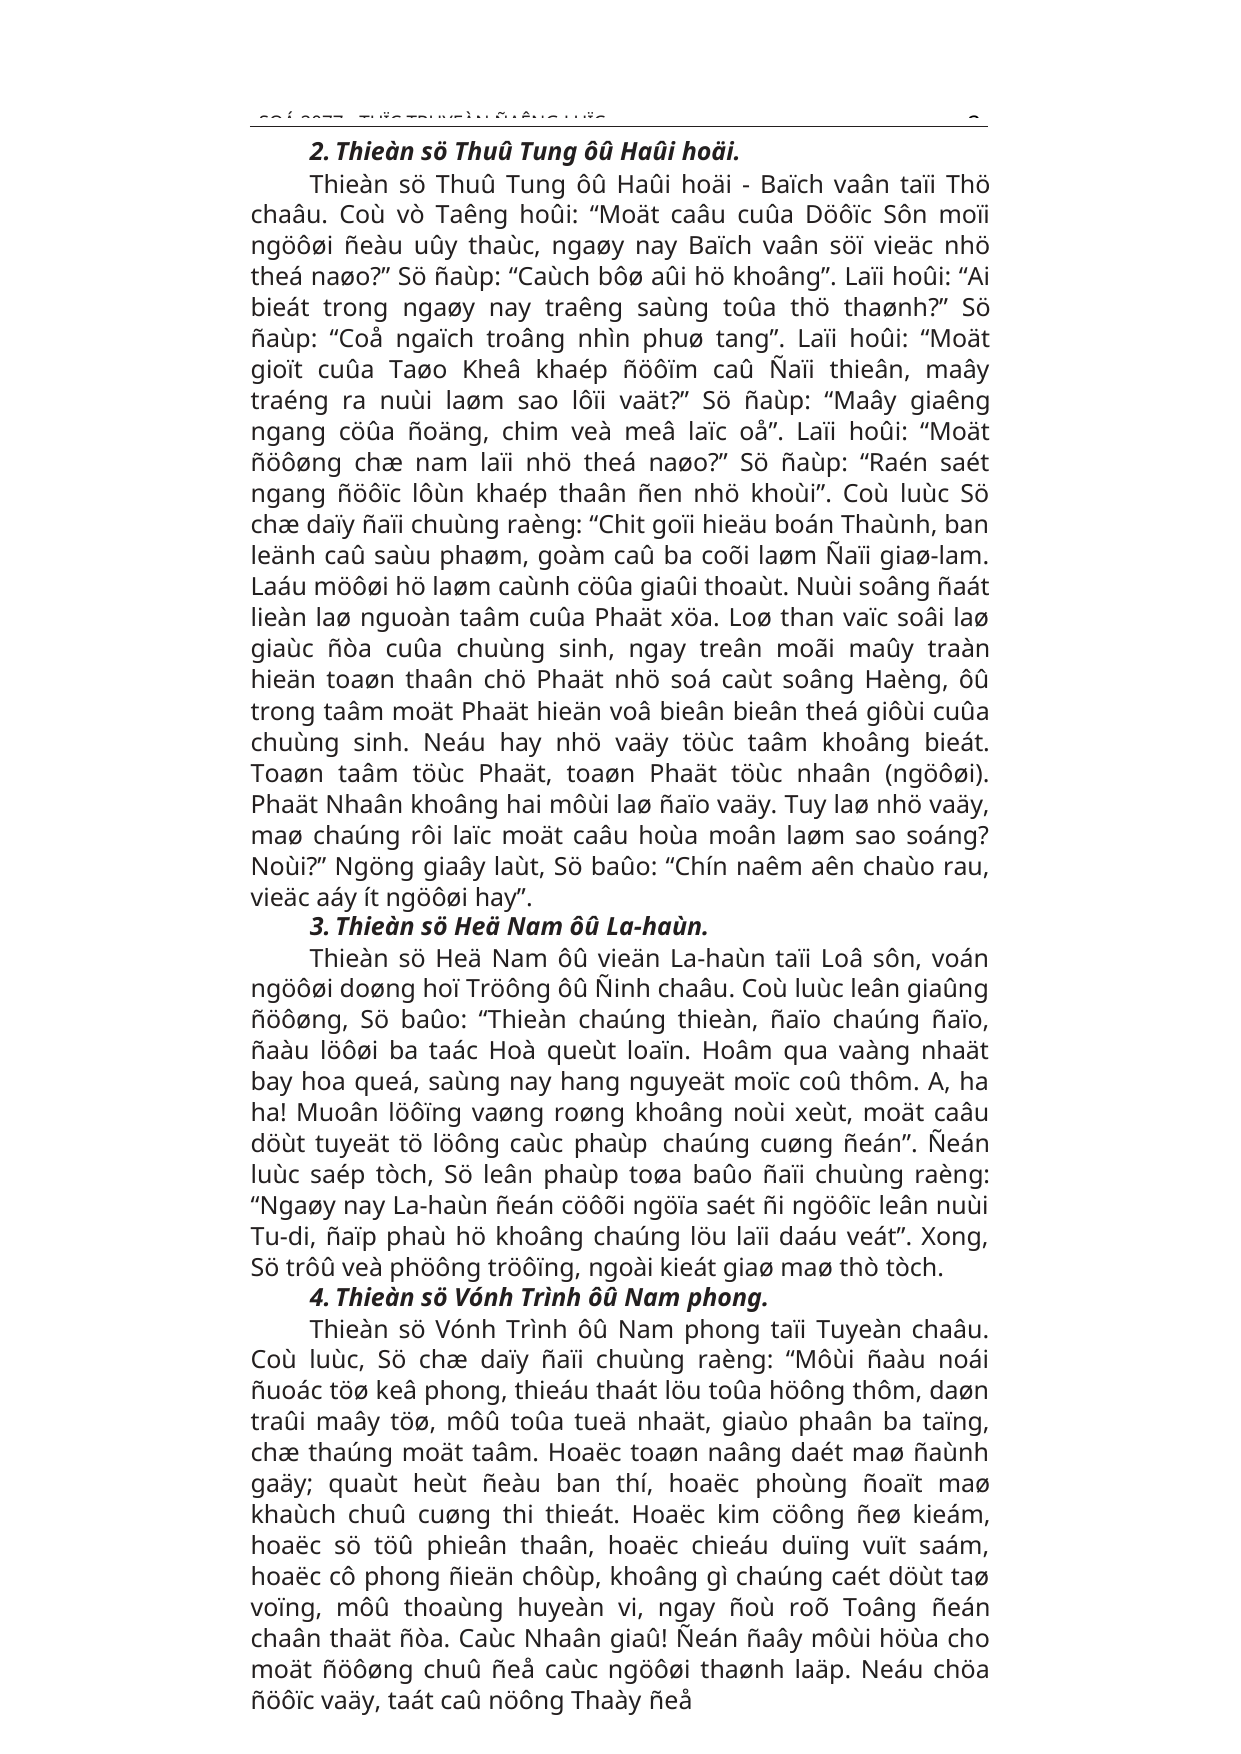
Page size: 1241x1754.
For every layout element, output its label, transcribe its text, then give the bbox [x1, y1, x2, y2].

text Thieàn sö Thuû Tung ôû Haûi hoäi - Baïch vaân taïi Thö chaâu. Coù vò Taêng hoûi: “Moät caâu cuûa Döôïc Sôn moïi ngöôøi ñeàu uûy thaùc, ngaøy nay Baïch vaân söï vieäc nhö theá naøo?” Sö ñaùp: “Caùch bôø aûi hö khoâng”. Laïi hoûi: “Ai bieát trong ngaøy nay traêng saùng toûa thö thaønh?” Sö ñaùp: “Coå ngaïch troâng nhìn phuø tang”. Laïi hoûi: “Moät gioït cuûa Taøo Kheâ khaép ñöôïm caû Ñaïi thieân, maây traéng ra nuùi laøm sao lôïi vaät?” Sö ñaùp: “Maây giaêng ngang cöûa ñoäng, chim veà meâ laïc oå”. Laïi hoûi: “Moät ñöôøng chæ nam laïi nhö theá naøo?” Sö ñaùp: “Raén saét ngang ñöôïc lôùn khaép thaân ñen nhö khoùi”. Coù luùc Sö chæ daïy ñaïi chuùng raèng: “Chit goïi hieäu boán Thaùnh, ban leänh caû saùu phaøm, goàm caû ba coõi laøm Ñaïi giaø-lam. Laáu möôøi hö laøm caùnh cöûa giaûi thoaùt. Nuùi soâng ñaát lieàn laø nguoàn taâm cuûa Phaät xöa. Loø than vaïc soâi laø giaùc ñòa cuûa chuùng sinh, ngay treân moãi maûy traàn hieän toaøn thaân chö Phaät nhö soá caùt soâng Haèng, ôû trong taâm moät Phaät hieän voâ bieân bieân theá giôùi cuûa chuùng sinh. Neáu hay nhö vaäy töùc taâm khoâng bieát. Toaøn taâm töùc Phaät, toaøn Phaät töùc nhaân (ngöôøi). Phaät Nhaân khoâng hai môùi laø ñaïo vaäy. Tuy laø nhö vaäy, maø chaúng rôi laïc moät caâu hoùa moân laøm sao soáng? Noùi?” Ngöng giaây laùt, Sö baûo: “Chín naêm aên chaùo rau, vieäc aáy ít ngöôøi hay”. [250, 169, 990, 913]
text Thieàn sö Heä Nam ôû vieän La-haùn taïi Loâ sôn, voán ngöôøi doøng hoï Tröông ôû Ñinh chaâu. Coù luùc leân giaûng ñöôøng, Sö baûo: “Thieàn chaúng thieàn, ñaïo chaúng ñaïo, ñaàu löôøi ba taác Hoà queùt loaïn. Hoâm qua vaàng nhaät bay hoa queá, saùng nay hang nguyeät moïc coû thôm. A, ha ha! Muoân löôïng vaøng roøng khoâng noùi xeùt, moät caâu döùt tuyeät tö löông caùc phaùp chaúng cuøng ñeán”. Ñeán luùc saép tòch, Sö leân phaùp toøa baûo ñaïi chuùng raèng: “Ngaøy nay La-haùn ñeán cöôõi ngöïa saét ñi ngöôïc leân nuùi Tu-di, ñaïp phaù hö khoâng chaúng löu laïi daáu veát”. Xong, Sö trôû veà phöông tröôïng, ngoài kieát giaø maø thò tòch. [250, 943, 990, 1284]
text Thieàn sö Vónh Trình ôû Nam phong taïi Tuyeàn chaâu. Coù luùc, Sö chæ daïy ñaïi chuùng raèng: “Môùi ñaàu noái ñuoác töø keâ phong, thieáu thaát löu toûa höông thôm, daøn traûi maây töø, môû toûa tueä nhaät, giaùo phaân ba taïng, chæ thaúng moät taâm. Hoaëc toaøn naâng daét maø ñaùnh gaäy; quaùt heùt ñeàu ban thí, hoaëc phoùng ñoaït maø khaùch chuû cuøng thi thieát. Hoaëc kim cöông ñeø kieám, hoaëc sö töû phieân thaân, hoaëc chieáu duïng vuït saám, hoaëc cô phong ñieän chôùp, khoâng gì chaúng caét döùt taø voïng, môû thoaùng huyeàn vi, ngay ñoù roõ Toâng ñeán chaân thaät ñòa. Caùc Nhaân giaû! Ñeán ñaây môùi höùa cho moät ñöôøng chuû ñeå caùc ngöôøi thaønh laäp. Neáu chöa ñöôïc vaäy, taát caû nöông Thaày ñeå [250, 1313, 990, 1717]
subtitle Thieàn sö Heä Nam ôû La-haùn. [309, 913, 1092, 941]
subtitle Thieàn sö Vónh Trình ôû Nam phong. [309, 1284, 1092, 1312]
subtitle Thieàn sö Thuû Tung ôû Haûi hoäi. [309, 134, 1092, 167]
